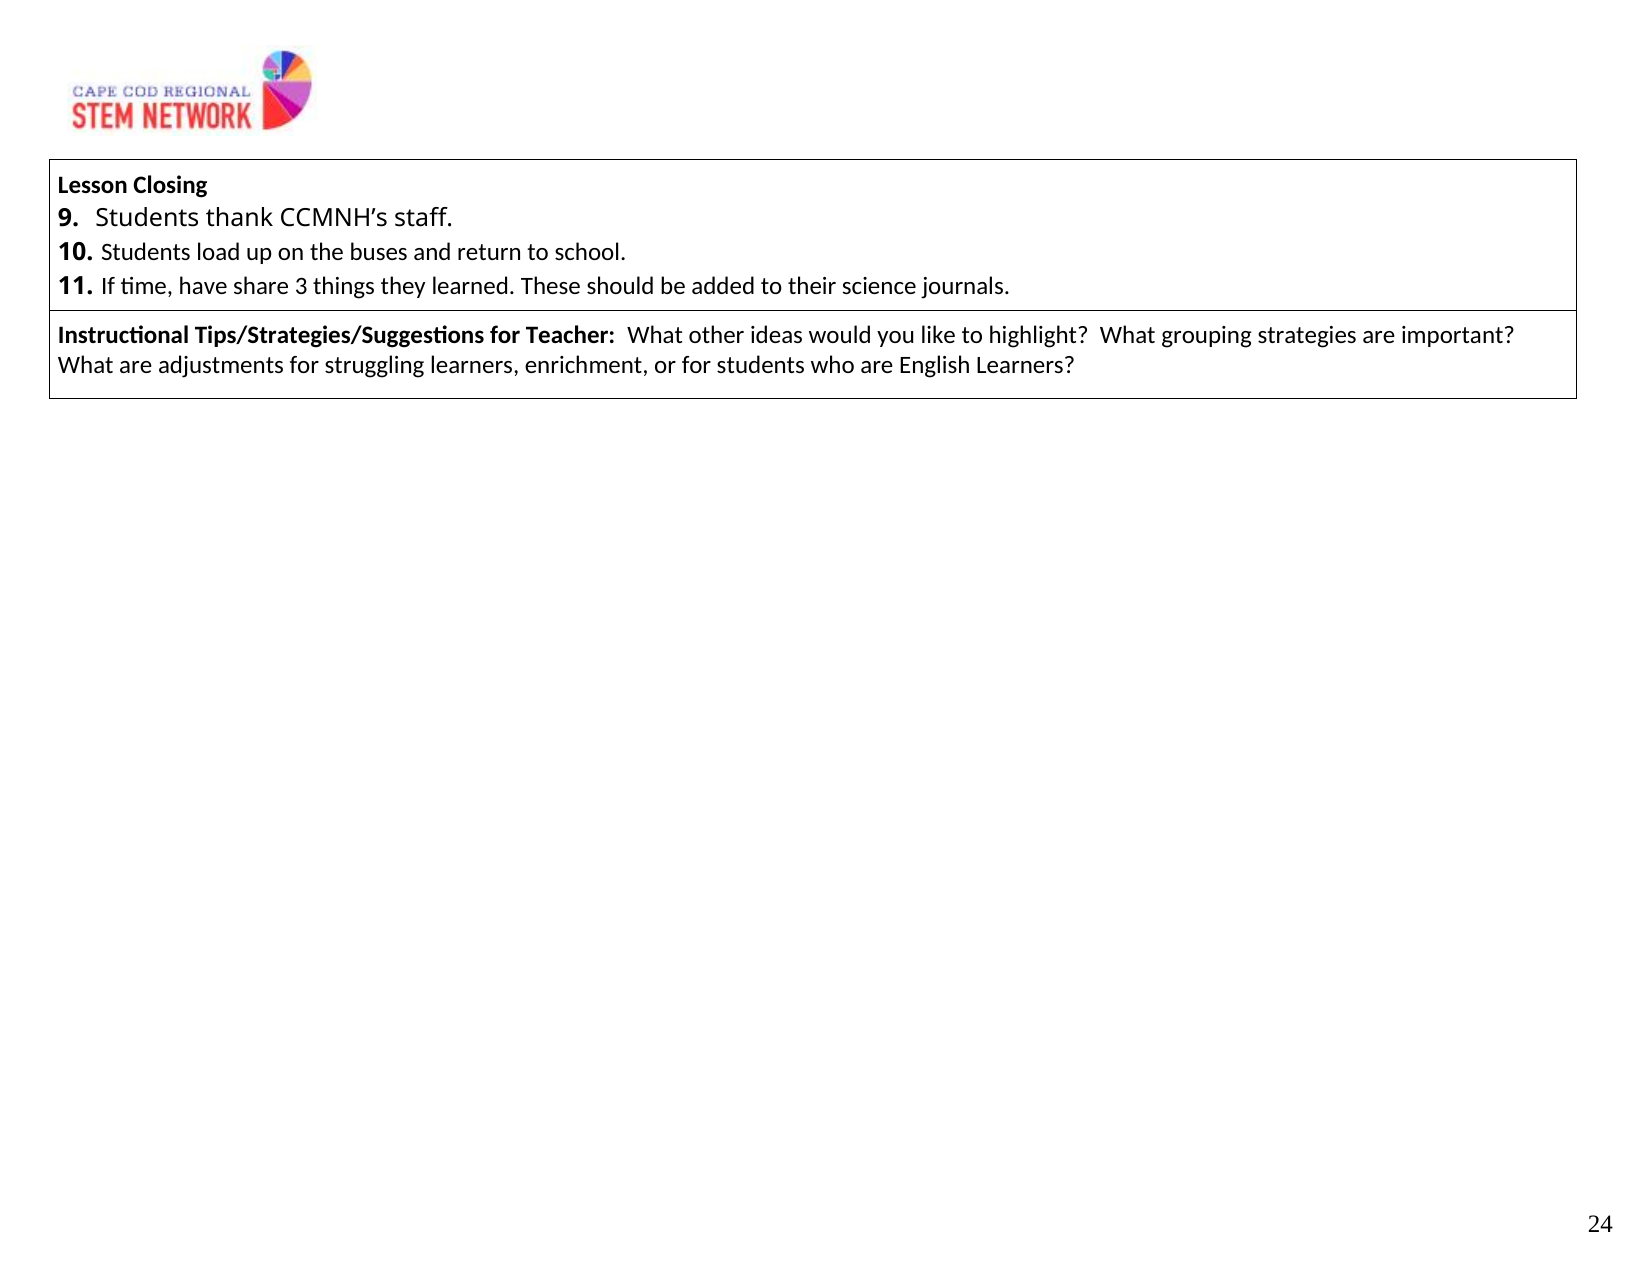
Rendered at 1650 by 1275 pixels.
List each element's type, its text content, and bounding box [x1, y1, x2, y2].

picture [67, 45, 318, 136]
table_cell Lesson Closing Students thank CCMNH’s staff. Students load up on the buses and return to school. If time, have share 3 things they learned. These should be added to their science journals. [50, 160, 1576, 310]
table_cell Instructional Tips/Strategies/Suggestions for Teacher: What other ideas would you like to highlight? What grouping strategies are important? What are adjustments for struggling learners, enrichment, or for students who are English Learners? [50, 311, 1576, 398]
